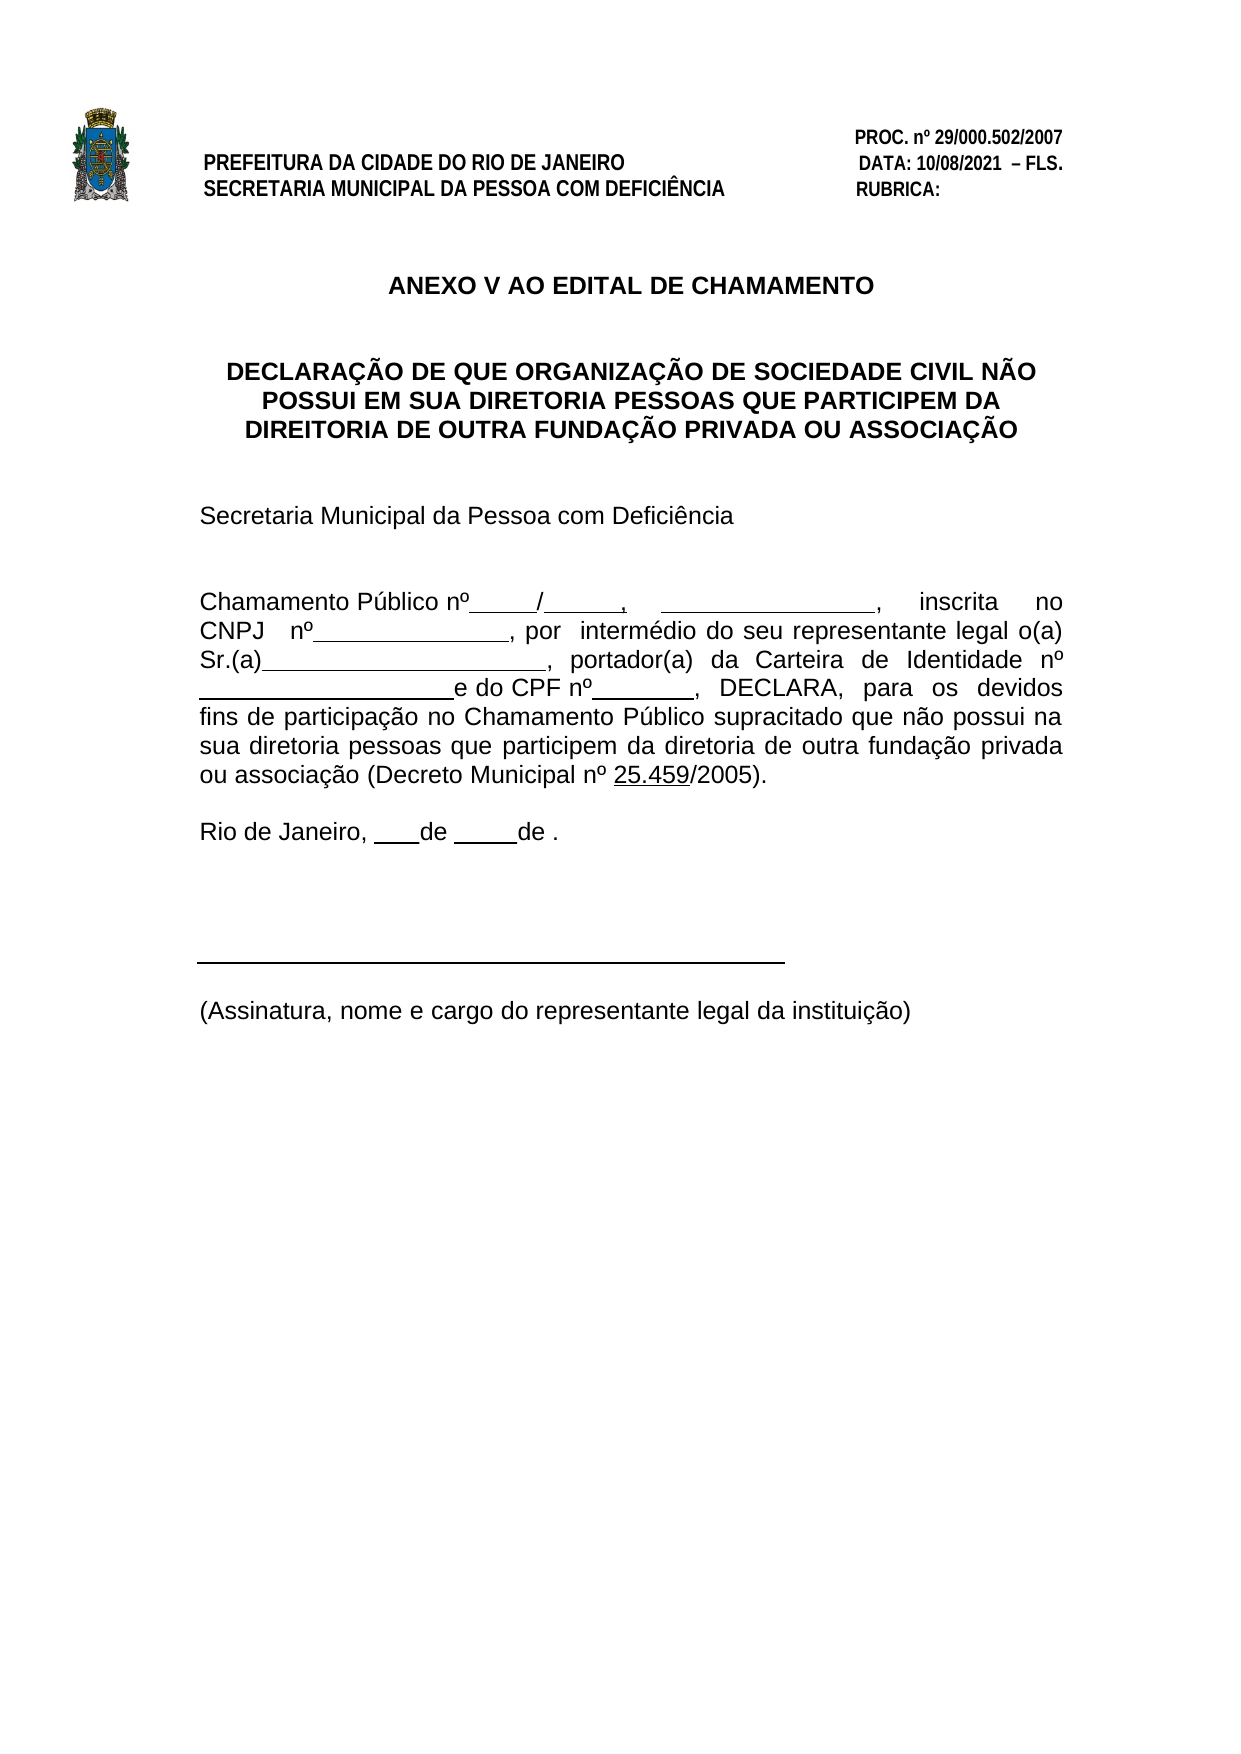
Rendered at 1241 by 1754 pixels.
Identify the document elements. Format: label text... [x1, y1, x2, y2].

text Rio de Janeiro, de de . [199, 817, 1063, 846]
text Secretaria Municipal da Pessoa com Deficiência [199, 501, 1063, 530]
picture [45, 107, 153, 203]
text ANEXO V AO EDITAL DE CHAMAMENTO [199, 271, 1063, 300]
text (Assinatura, nome e cargo do representante legal da instituição) [199, 996, 989, 1025]
text Chamamento Público nº / , , inscrita no CNPJ nº , por intermédio do seu representante legal o(a) Sr.(a) , portador(a) da Carteira de Identidade nº e do CPF nº , DECLARA, para os devidos fins de participação no Chamamento Público supracitado que não possui na sua diretoria pessoas que participem da diretoria de outra fundação privada ou associação (Decreto Municipal nº 25.459/2005). [199, 587, 1063, 788]
text DECLARAÇÃO DE QUE ORGANIZAÇÃO DE SOCIEDADE CIVIL NÃO POSSUI EM SUA DIRETORIA PESSOAS QUE PARTICIPEM DA DIREITORIA DE OUTRA FUNDAÇÃO PRIVADA OU ASSOCIAÇÃO [199, 357, 1063, 443]
